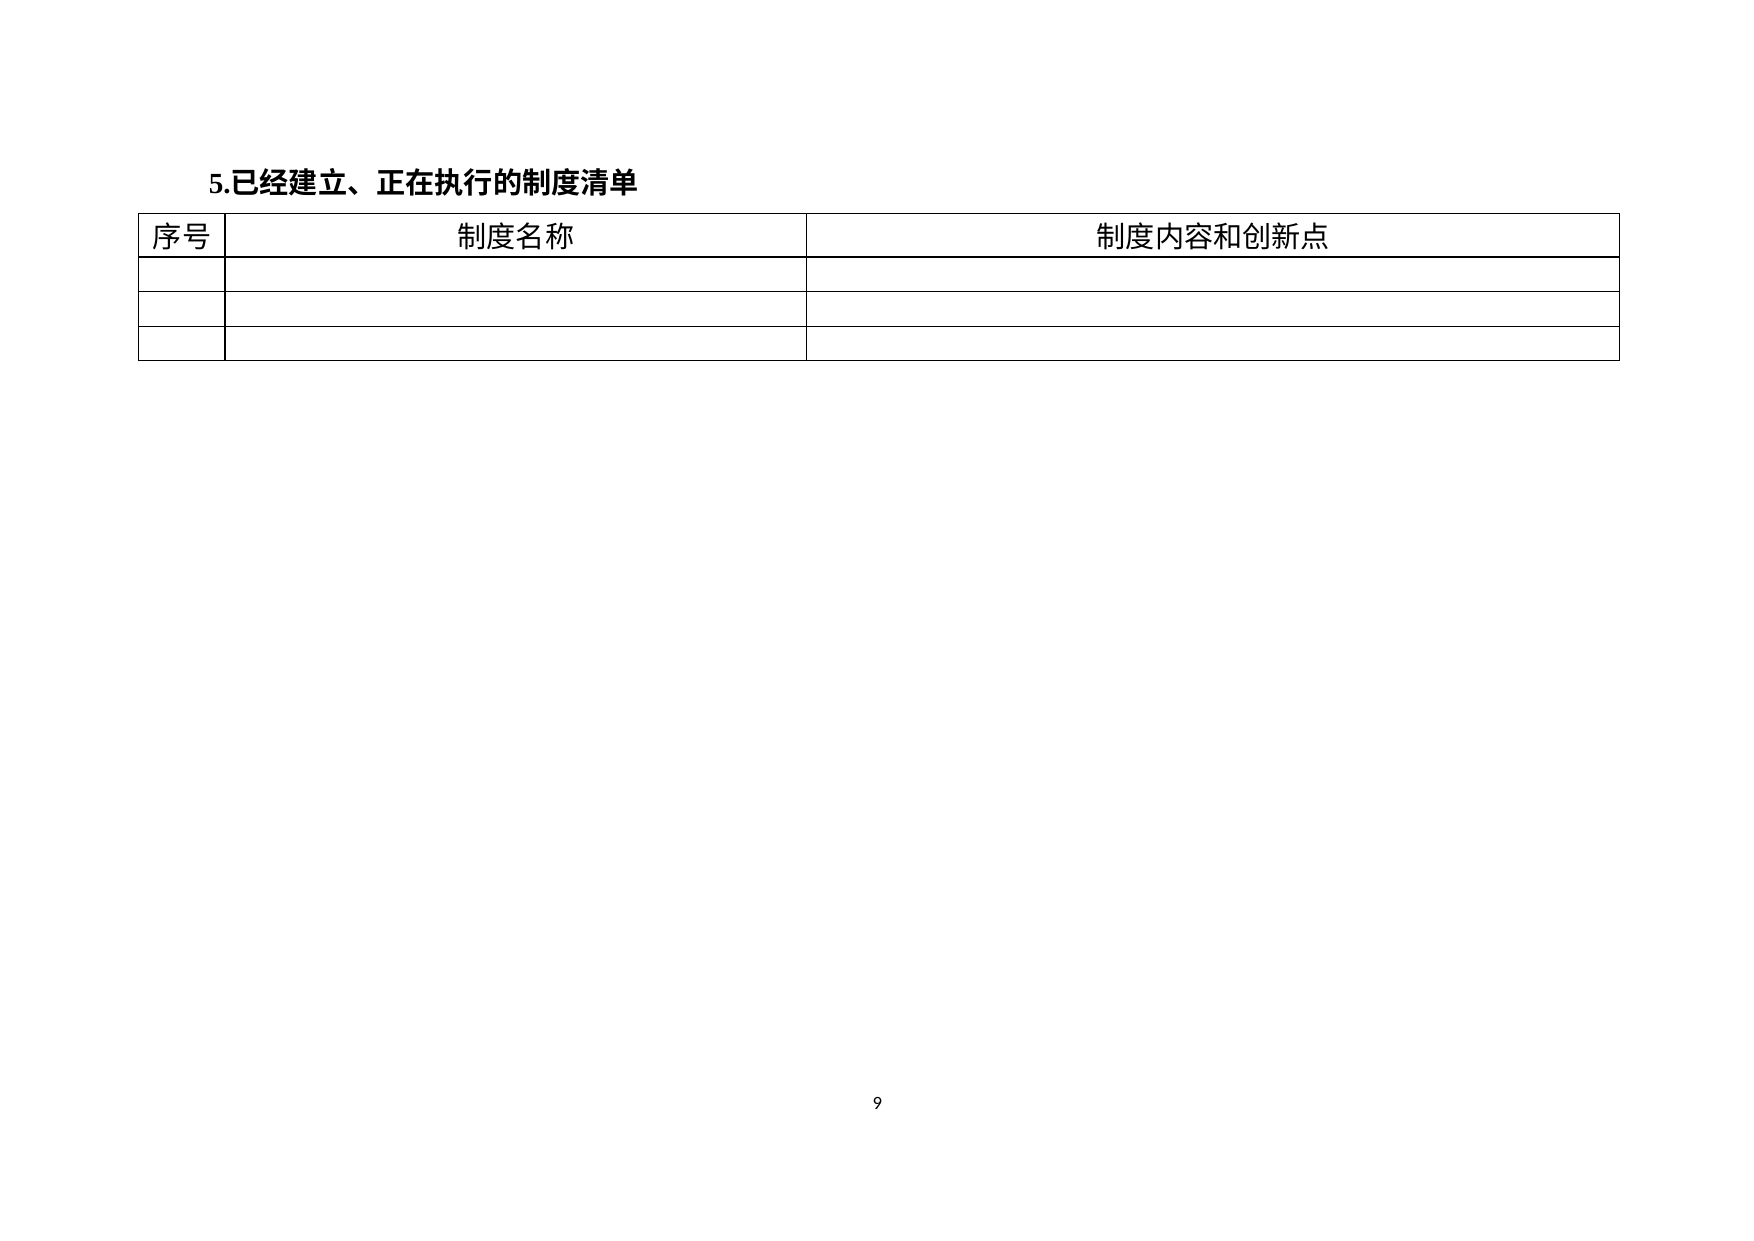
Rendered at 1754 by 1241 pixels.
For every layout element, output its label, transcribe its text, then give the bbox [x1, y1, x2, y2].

table_header 序号 [139, 214, 224, 256]
table_cell [807, 258, 1619, 291]
table_cell [139, 258, 224, 291]
table_cell [807, 327, 1619, 360]
table_cell [226, 258, 806, 291]
table_header 制度名称 [226, 214, 806, 256]
table_cell [226, 327, 806, 360]
text 5.已经建立、正在执行的制度清单 [150, 148, 1604, 213]
table_cell [807, 292, 1619, 326]
table_cell [139, 327, 224, 360]
table_cell [139, 292, 224, 326]
table_header 制度内容和创新点 [807, 214, 1619, 256]
table_cell [226, 292, 806, 326]
